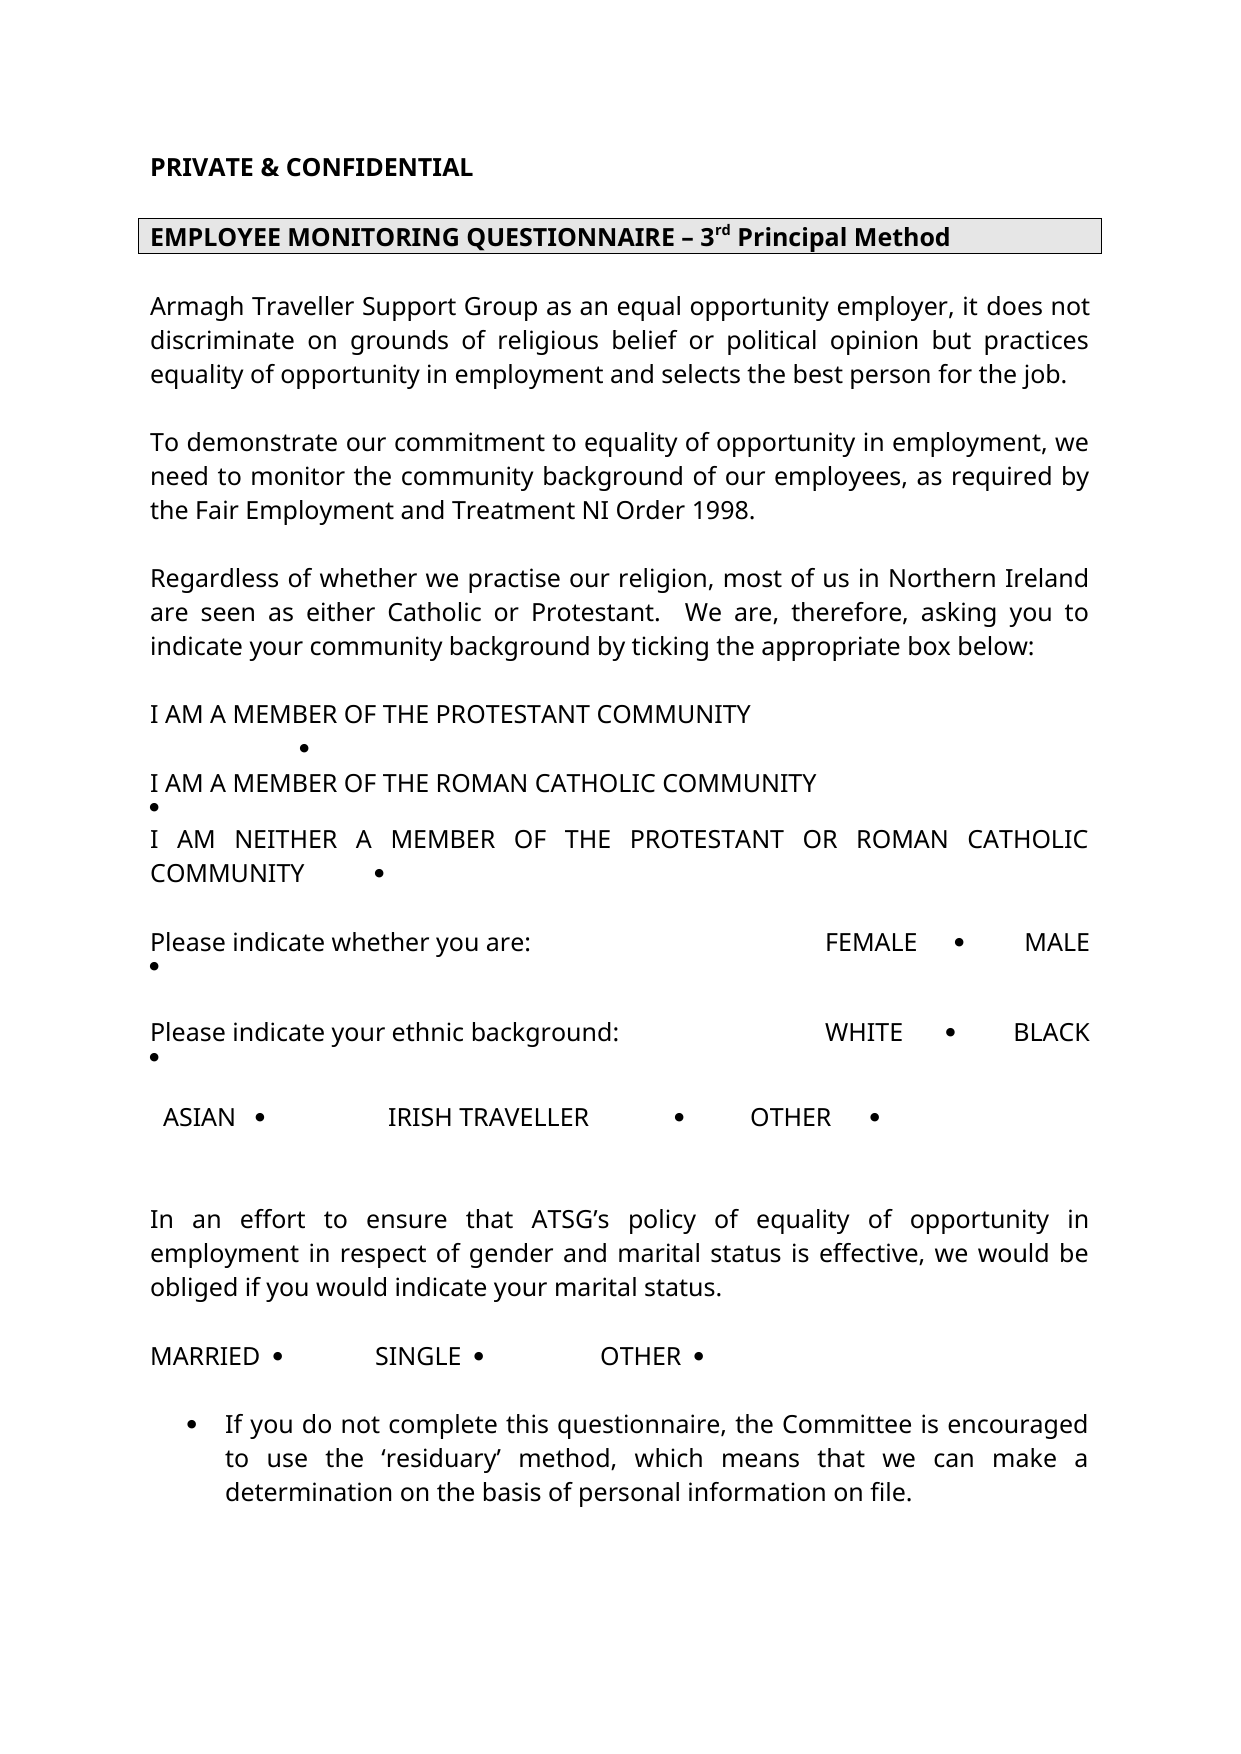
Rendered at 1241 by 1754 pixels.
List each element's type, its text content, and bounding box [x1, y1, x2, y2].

text I AM NEITHER A MEMBER OF THE PROTESTANT OR ROMAN CATHOLIC COMMUNITY [150, 822, 1090, 890]
text PRIVATE & CONFIDENTIAL [150, 150, 1090, 184]
text I AM A MEMBER OF THE ROMAN CATHOLIC COMMUNITY [150, 765, 1090, 822]
text Please indicate your ethnic background: WHITE BLACK [150, 1015, 1090, 1072]
table_header EMPLOYEE MONITORING QUESTIONNAIRE – 3rd Principal Method [139, 219, 1101, 253]
list If you do not complete this questionnaire, the Committee is encouraged to use the ‘residuary’ method, which means that we can make a determination on the basis of personal information on file. [187, 1406, 1090, 1508]
text I AM A MEMBER OF THE PROTESTANT COMMUNITY [150, 697, 1090, 765]
text MARRIED SINGLE OTHER [150, 1338, 1090, 1372]
text Please indicate whether you are: FEMALE MALE [150, 924, 1090, 981]
text Armagh Traveller Support Group as an equal opportunity employer, it does not discriminate on grounds of religious belief or political opinion but practices equality of opportunity in employment and selects the best person for the job. [150, 288, 1090, 391]
text Regardless of whether we practise our religion, most of us in are seen as either Catholic or Protestant. We are, therefore, asking you to indicate your community background by ticking the appropriate box below: [150, 561, 1090, 663]
text ASIAN IRISH TRAVELLER OTHER [150, 1100, 1090, 1134]
text To demonstrate our commitment to equality of opportunity in employment, we need to monitor the community background of our employees, as required by the Fair Employment and Treatment NI Order 1998. [150, 424, 1090, 527]
text In an effort to ensure that ATSG’s policy of equality of opportunity in employment in respect of gender and marital status is effective, we would be obliged if you would indicate your marital status. [150, 1202, 1090, 1304]
